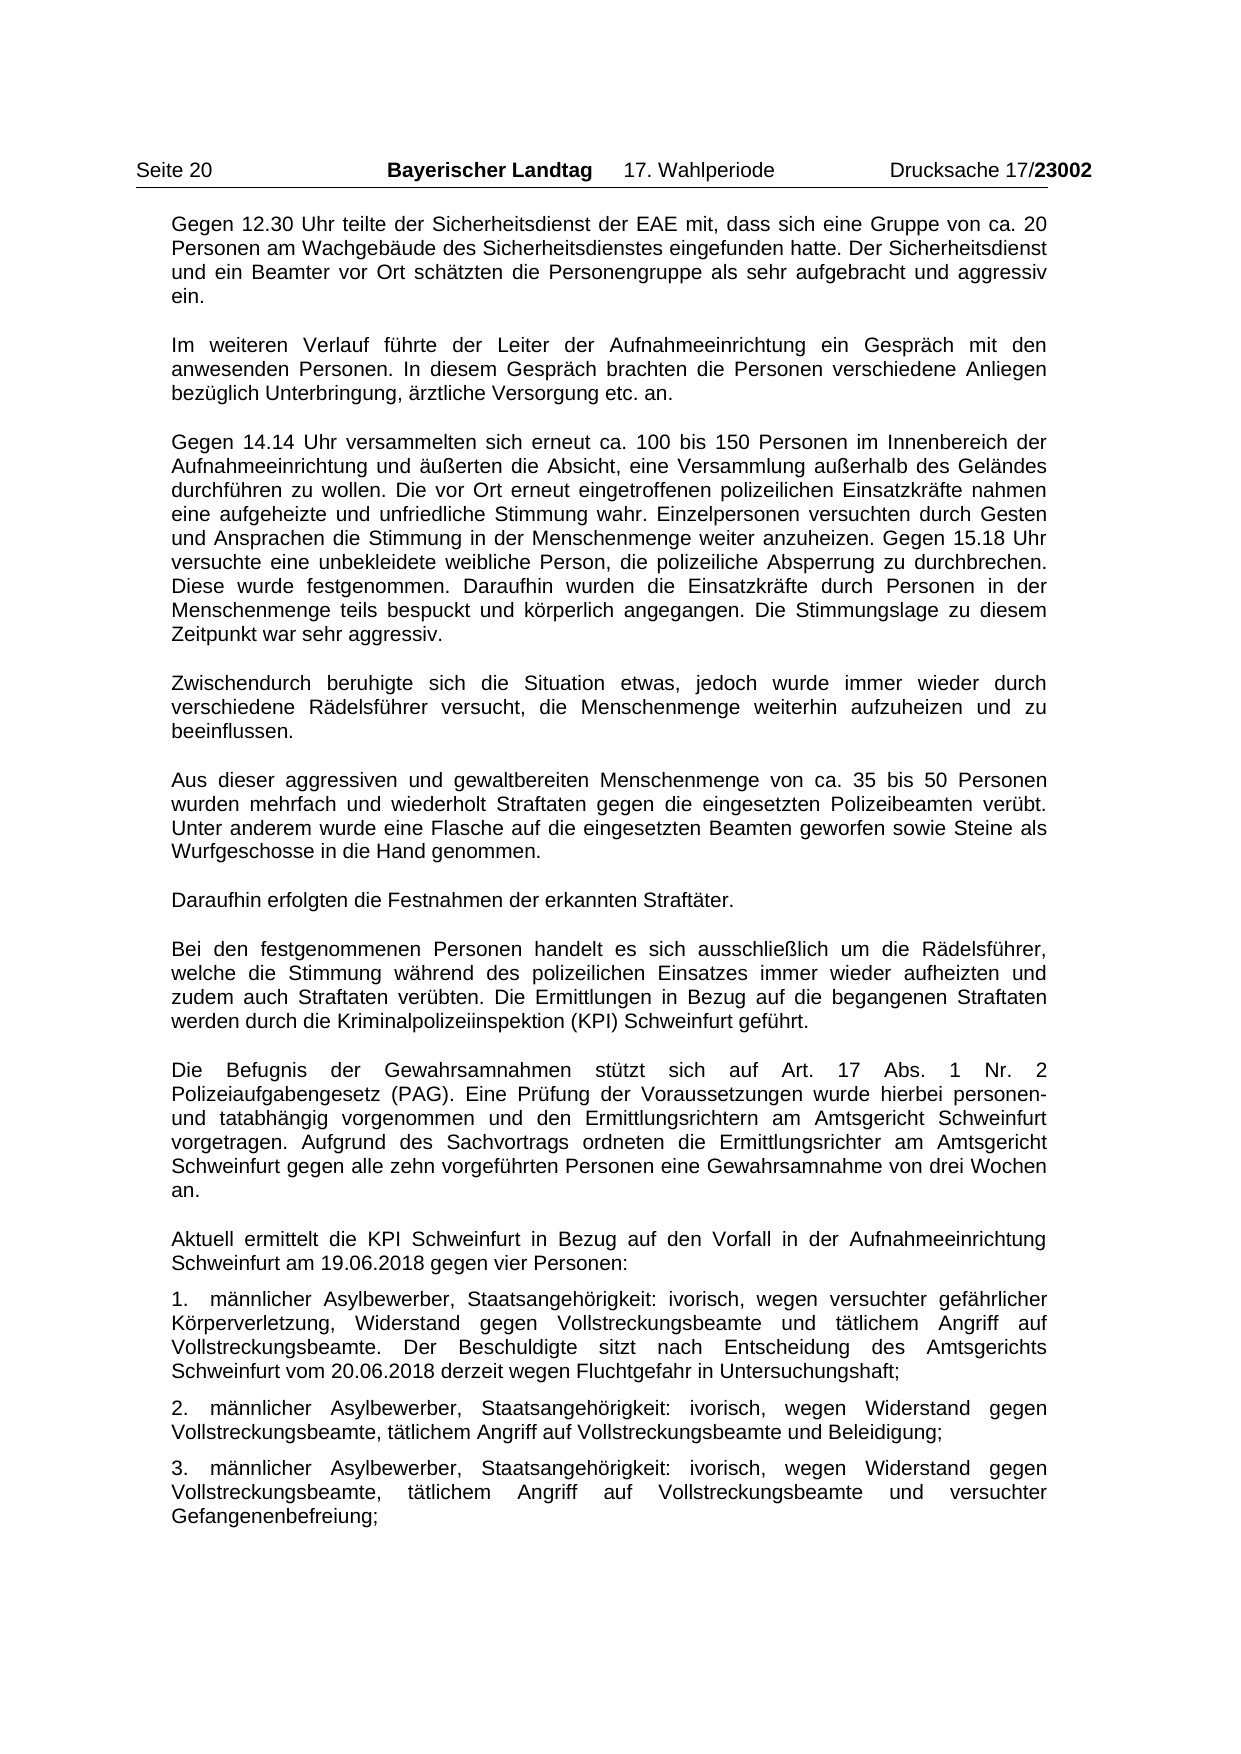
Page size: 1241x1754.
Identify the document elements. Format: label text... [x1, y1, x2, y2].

text Die Befugnis der Gewahrsamnahmen stützt sich auf Art. 17 Abs. 1 Nr. 2 Polizeiaufgabengesetz (PAG). Eine Prüfung der Voraussetzungen wurde hierbei personen- und tatabhängig vorgenommen und den Ermittlungsrichtern am Amtsgericht Schweinfurt vorgetragen. Aufgrund des Sachvortrags ordneten die Ermittlungsrichter am Amtsgericht Schweinfurt gegen alle zehn vorgeführten Personen eine Gewahrsamnahme von drei Wochen an. [171, 1058, 1048, 1202]
text Zwischendurch beruhigte sich die Situation etwas, jedoch wurde immer wieder durch verschiedene Rädelsführer versucht, die Menschenmenge weiterhin aufzuheizen und zu beeinflussen. [171, 671, 1048, 742]
text Gegen 12.30 Uhr teilte der Sicherheitsdienst der EAE mit, dass sich eine Gruppe von ca. 20 Personen am Wachgebäude des Sicherheitsdienstes eingefunden hatte. Der Sicherheitsdienst und ein Beamter vor Ort schätzten die Personengruppe als sehr aufgebracht und aggressiv ein. [171, 212, 1048, 308]
text 1. männlicher Asylbewerber, Staatsangehörigkeit: ivorisch, wegen versuchter gefährlicher Körperverletzung, Widerstand gegen Vollstreckungsbeamte und tätlichem Angriff auf Vollstreckungsbeamte. Der Beschuldigte sitzt nach Entscheidung des Amtsgerichts Schweinfurt vom 20.06.2018 derzeit wegen Fluchtgefahr in Untersuchungshaft; [171, 1287, 1048, 1383]
text 2. männlicher Asylbewerber, Staatsangehörigkeit: ivorisch, wegen Widerstand gegen Vollstreckungsbeamte, tätlichem Angriff auf Vollstreckungsbeamte und Beleidigung; [171, 1396, 1048, 1443]
text Gegen 14.14 Uhr versammelten sich erneut ca. 100 bis 150 Personen im Innenbereich der Aufnahmeeinrichtung und äußerten die Absicht, eine Versammlung außerhalb des Geländes durchführen zu wollen. Die vor Ort erneut eingetroffenen polizeilichen Einsatzkräfte nahmen eine aufgeheizte und unfriedliche Stimmung wahr. Einzelpersonen versuchten durch Gesten und Ansprachen die Stimmung in der Menschenmenge weiter anzuheizen. Gegen 15.18 Uhr versuchte eine unbekleidete weibliche Person, die polizeiliche Absperrung zu durchbrechen. Diese wurde festgenommen. Daraufhin wurden die Einsatzkräfte durch Personen in der Menschenmenge teils bespuckt und körperlich angegangen. Die Stimmungslage zu diesem Zeitpunkt war sehr aggressiv. [171, 430, 1048, 646]
text Bei den festgenommenen Personen handelt es sich ausschließlich um die Rädelsführer, welche die Stimmung während des polizeilichen Einsatzes immer wieder aufheizten und zudem auch Straftaten verübten. Die Ermittlungen in Bezug auf die begangenen Straftaten werden durch die Kriminalpolizeiinspektion (KPI) Schweinfurt geführt. [171, 937, 1048, 1033]
text Daraufhin erfolgten die Festnahmen der erkannten Straftäter. [171, 888, 1048, 912]
text 3. männlicher Asylbewerber, Staatsangehörigkeit: ivorisch, wegen Widerstand gegen Vollstreckungsbeamte, tätlichem Angriff auf Vollstreckungsbeamte und versuchter Gefangenenbefreiung; [171, 1456, 1048, 1528]
text Aus dieser aggressiven und gewaltbereiten Menschenmenge von ca. 35 bis 50 Personen wurden mehrfach und wiederholt Straftaten gegen die eingesetzten Polizeibeamten verübt. Unter anderem wurde eine Flasche auf die eingesetzten Beamten geworfen sowie Steine als Wurfgeschosse in die Hand genommen. [171, 767, 1048, 863]
text Im weiteren Verlauf führte der Leiter der Aufnahmeeinrichtung ein Gespräch mit den anwesenden Personen. In diesem Gespräch brachten die Personen verschiedene Anliegen bezüglich Unterbringung, ärztliche Versorgung etc. an. [171, 333, 1048, 405]
text Aktuell ermittelt die KPI Schweinfurt in Bezug auf den Vorfall in der Aufnahmeeinrichtung Schweinfurt am 19.06.2018 gegen vier Personen: [171, 1227, 1048, 1275]
